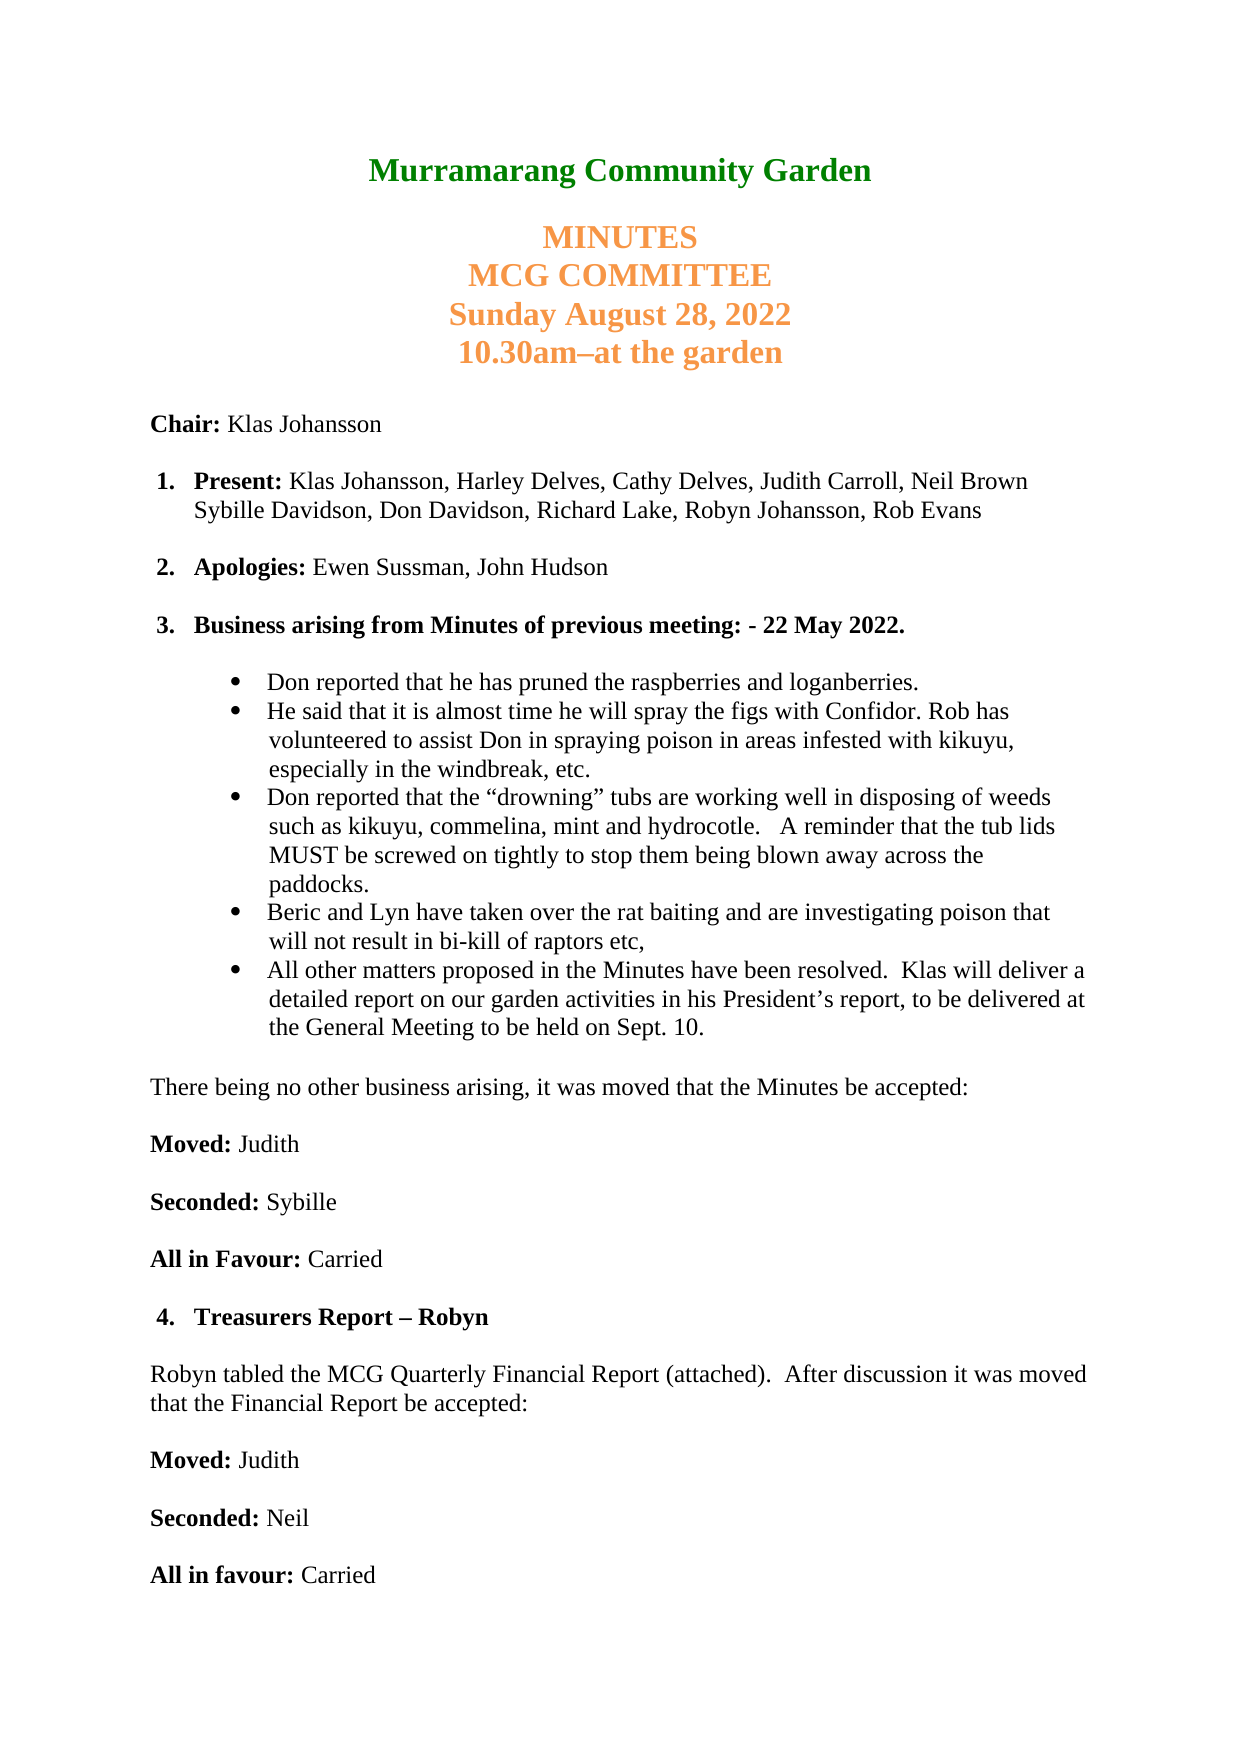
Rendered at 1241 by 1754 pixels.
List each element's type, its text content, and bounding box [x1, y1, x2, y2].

list Treasurers Report – Robyn [156, 1302, 1090, 1331]
list Present: Klas Johansson, Harley Delves, Cathy Delves, Judith Carroll, Neil Brown Sybille Davidson, Don Davidson, Richard Lake, Robyn Johansson, Rob Evans [156, 466, 1090, 524]
list There being no other business arising, it was moved that the Minutes be accepted: [150, 1072, 1090, 1101]
text Seconded: Neil [150, 1503, 1090, 1532]
list All other matters proposed in the Minutes have been resolved. Klas will deliver a detailed report on our garden activities in his President’s report, to be delivered at the General Meeting to be held on Sept. 10. [231, 955, 1090, 1041]
text Robyn tabled the MCG Quarterly Financial Report (attached). After discussion it was moved that the Financial Report be accepted: [150, 1359, 1090, 1417]
text All in Favour: Carried [150, 1244, 1090, 1273]
list Don reported that he has pruned the raspberries and loganberries. [231, 667, 1090, 696]
list Business arising from Minutes of previous meeting: - 22 May 2022. [156, 610, 1090, 639]
text Sunday August 28, 2022 [150, 294, 1090, 332]
text Moved: Judith [150, 1446, 1090, 1474]
list Moved: Judith [150, 1129, 1090, 1158]
text Murramarang Community Garden [150, 150, 1090, 188]
list He said that it is almost time he will spray the figs with Confidor. Rob has volunteered to assist Don in spraying poison in areas infested with kikuyu, especially in the windbreak, etc. [231, 696, 1090, 782]
text All in favour: Carried [150, 1561, 1090, 1589]
list Beric and Lyn have taken over the rat baiting and are investigating poison that will not result in bi-kill of raptors etc, [231, 897, 1090, 955]
list Apologies: Ewen Sussman, John Hudson [156, 552, 1090, 581]
text MINUTES [150, 217, 1090, 255]
text 10.30am–at the garden [150, 332, 1090, 370]
list Don reported that the “drowning” tubs are working well in disposing of weeds such as kikuyu, commelina, mint and hydrocotle. A reminder that the tub lids MUST be screwed on tightly to stop them being blown away across the paddocks. [231, 782, 1090, 897]
list Seconded: Sybille [150, 1187, 1090, 1216]
text MCG COMMITTEE [150, 255, 1090, 294]
text Chair: Klas Johansson [150, 409, 1090, 437]
